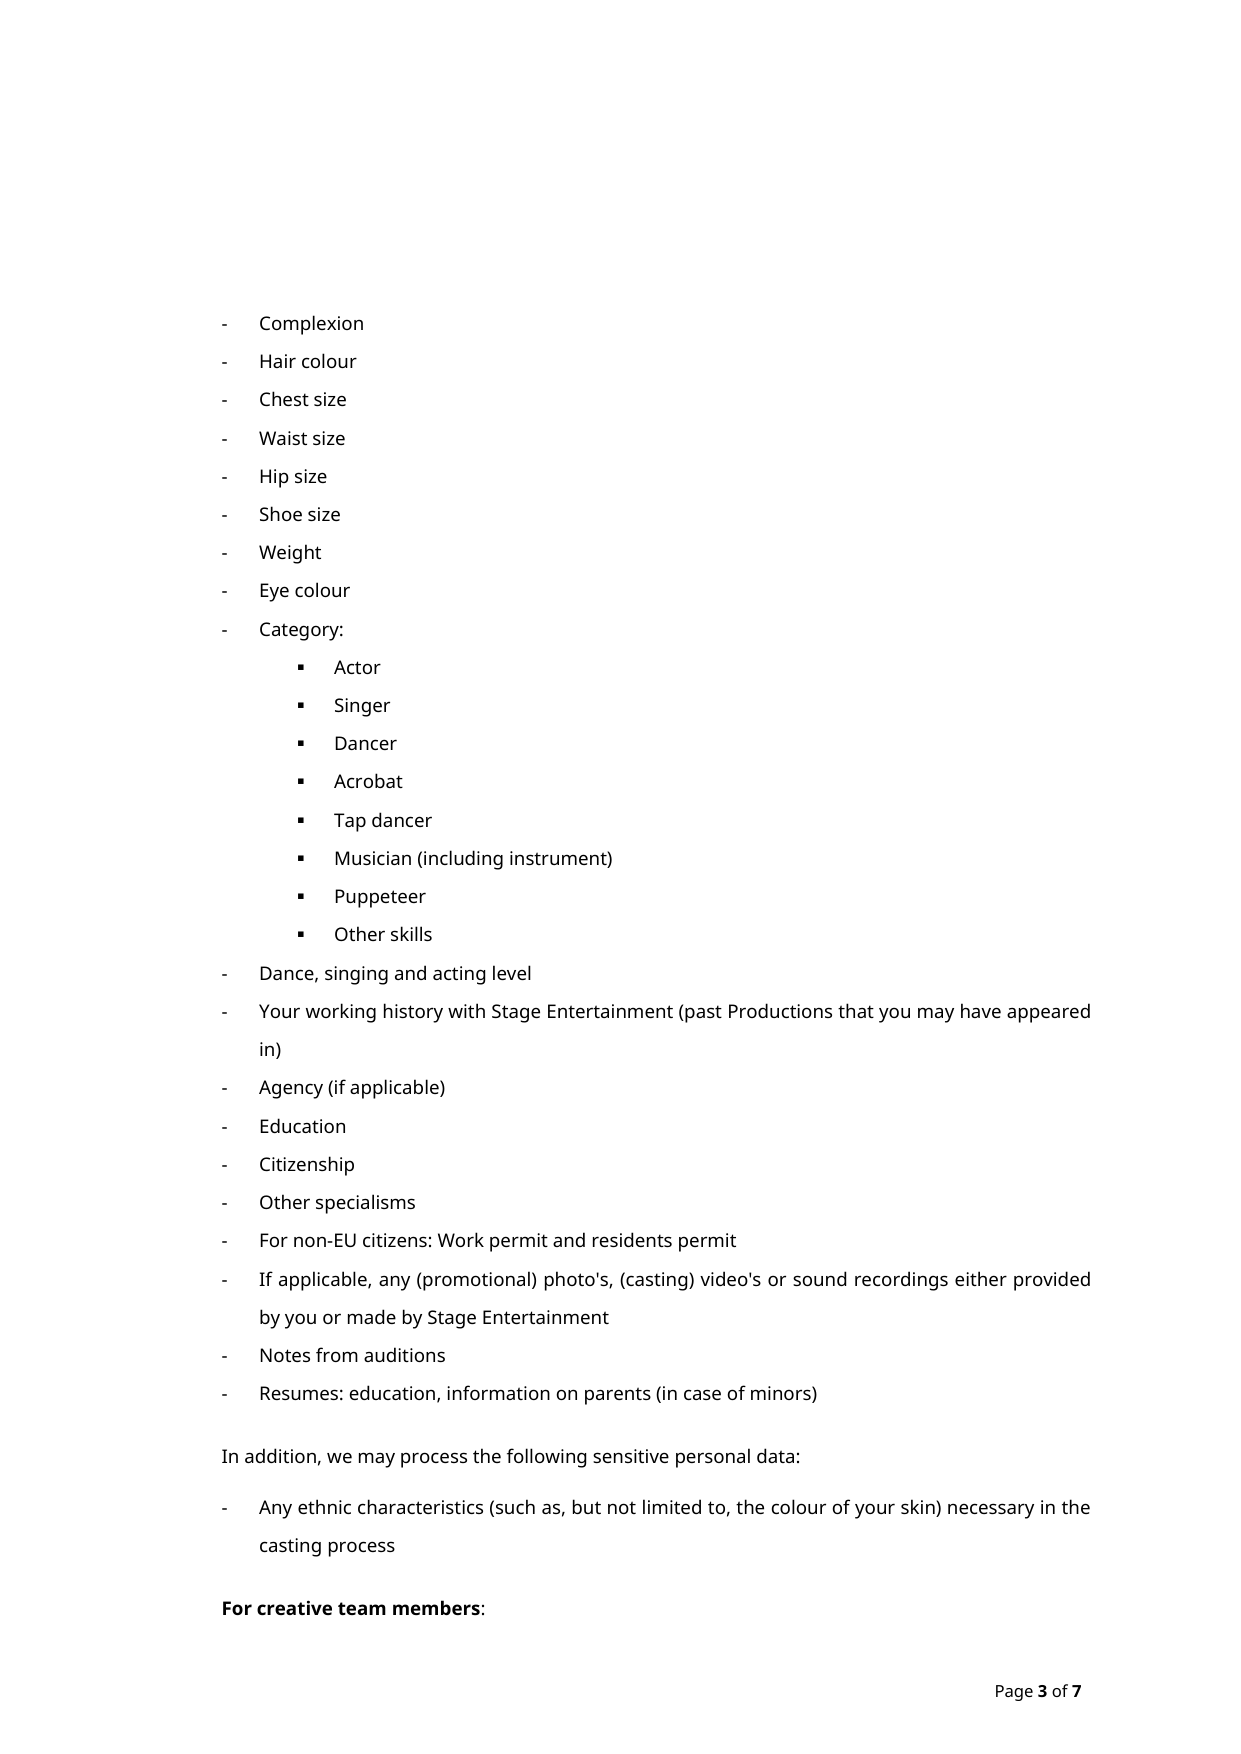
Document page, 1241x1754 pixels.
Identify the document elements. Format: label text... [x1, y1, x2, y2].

list Complexion [221, 310, 1092, 336]
text For creative team members: [221, 1596, 1092, 1621]
list Other specialisms [221, 1189, 1092, 1215]
list If applicable, any (promotional) photo's, (casting) video's or sound recordings either provided by you or made by Stage Entertainment [221, 1266, 1092, 1329]
list Notes from auditions [221, 1342, 1092, 1368]
list Your working history with Stage Entertainment (past Productions that you may have appeared in) [221, 998, 1092, 1062]
list Tap dancer [296, 807, 1092, 833]
text In addition, we may process the following sensitive personal data: [221, 1444, 1092, 1469]
list Education [221, 1113, 1092, 1138]
list Dance, singing and acting level [221, 960, 1092, 986]
list For non-EU citizens: Work permit and residents permit [221, 1228, 1092, 1253]
list Puppeteer [296, 883, 1092, 909]
list Chest size [221, 387, 1092, 412]
list Resumes: education, information on parents (in case of minors) [221, 1381, 1092, 1406]
list Agency (if applicable) [221, 1075, 1092, 1100]
list Actor [296, 654, 1092, 680]
list Eye colour [221, 578, 1092, 603]
list Acrobat [296, 769, 1092, 794]
list Citizenship [221, 1151, 1092, 1177]
list Weight [221, 539, 1092, 565]
list Hair colour [221, 348, 1092, 374]
list Hip size [221, 463, 1092, 488]
list Singer [296, 692, 1092, 718]
list Any ethnic characteristics (such as, but not limited to, the colour of your skin) necessary in the casting process [221, 1494, 1092, 1558]
list Category: [221, 616, 1092, 641]
list Musician (including instrument) [296, 845, 1092, 871]
list Shoe size [221, 501, 1092, 527]
list Waist size [221, 425, 1092, 450]
list Other skills [296, 922, 1092, 947]
list Dancer [296, 731, 1092, 756]
